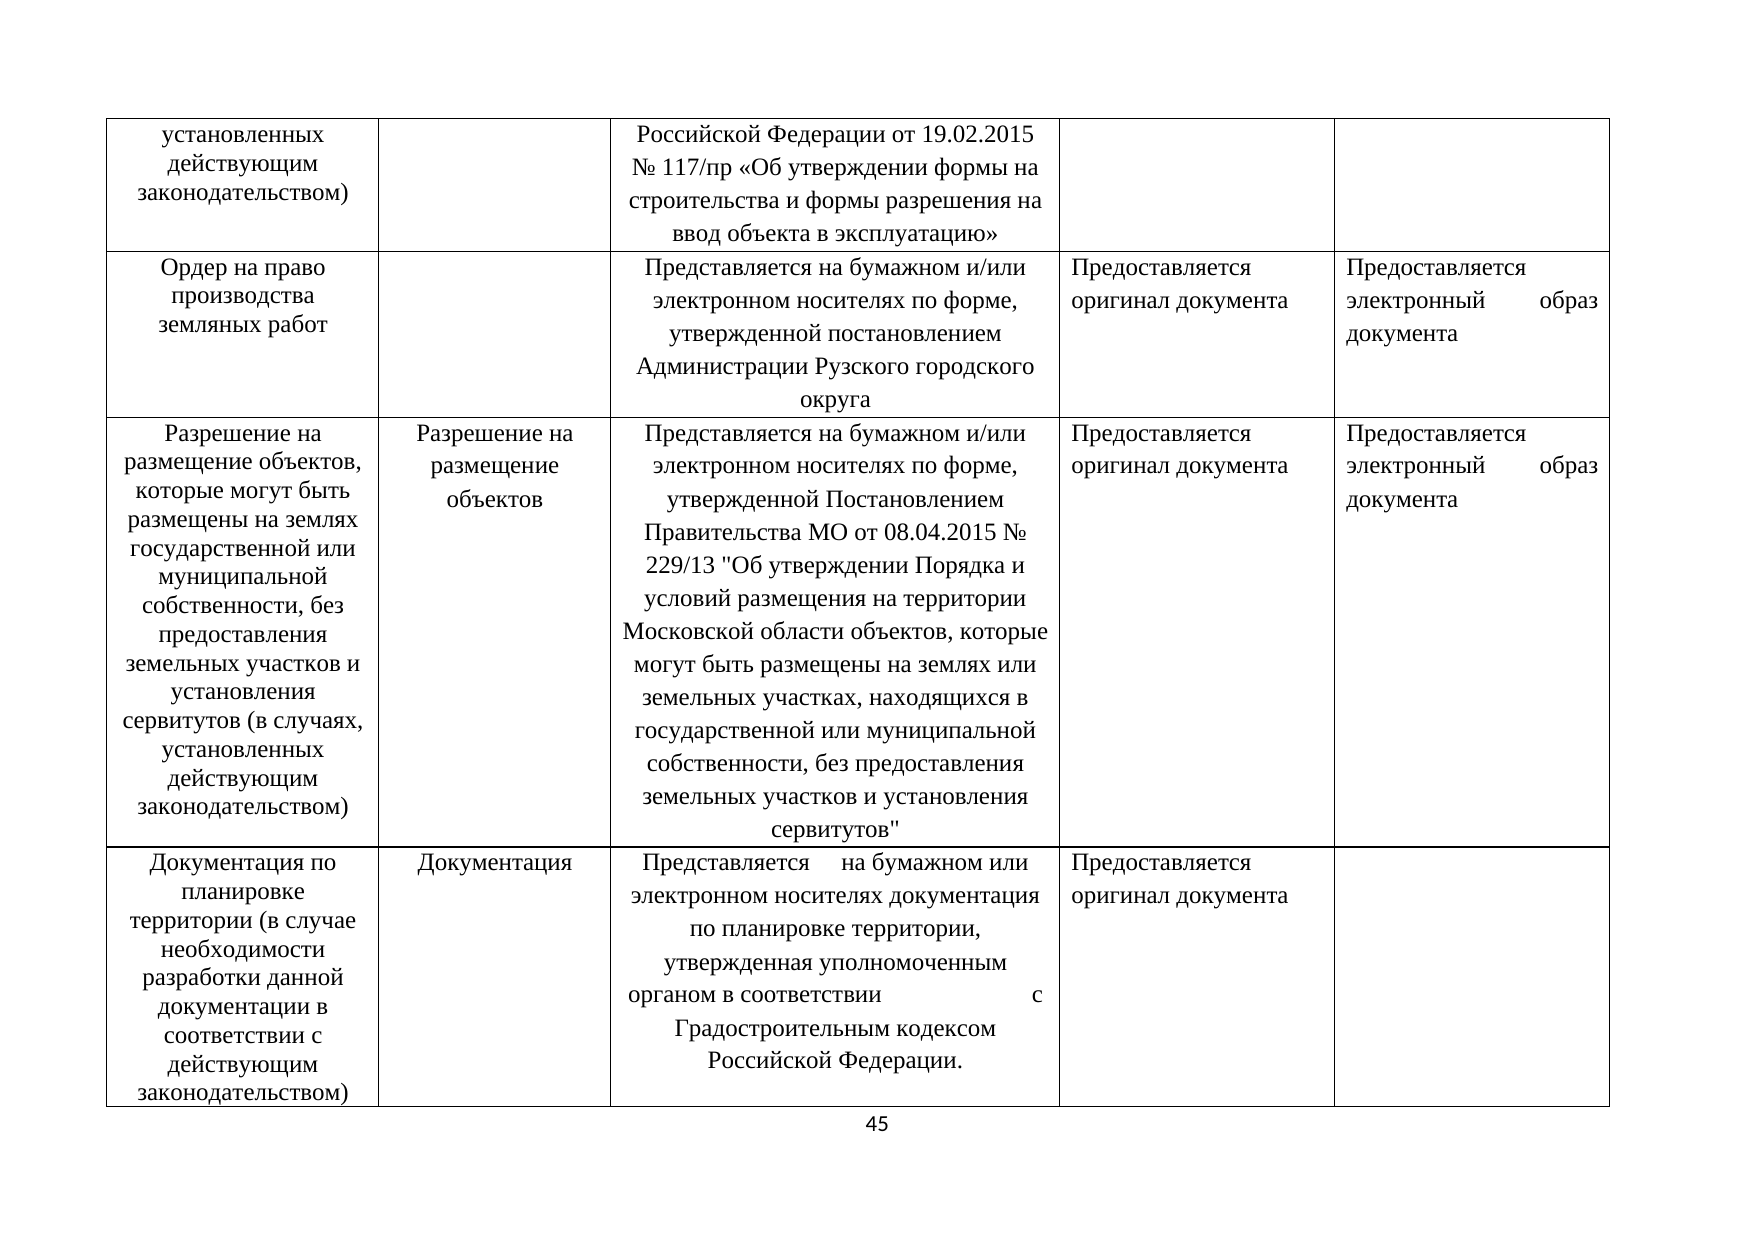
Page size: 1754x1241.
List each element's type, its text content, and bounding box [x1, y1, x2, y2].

table_cell Предоставляется оригинал документа [1060, 418, 1334, 846]
table_cell [1335, 848, 1609, 1106]
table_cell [107, 119, 378, 251]
table_cell Предоставляется электронный образ документа [1335, 418, 1609, 846]
table_cell Документация [379, 848, 610, 1106]
table_cell Разрешение на размещение объектов, которые могут быть размещены на землях государственной или муниципальной собственности, без предоставления земельных участков и установления сервитутов (в случаях, установленных действующим законодательством) [107, 418, 378, 846]
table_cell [1060, 119, 1334, 251]
table_cell Разрешение на размещение объектов [379, 418, 610, 846]
table_cell Представляется на бумажном и/или электронном носителях по форме, утвержденной Постановлением Правительства МО от 08.04.2015 № 229/13 "Об утверждении Порядка и условий размещения на территории Московской области объектов, которые могут быть размещены на землях или земельных участках, находящихся в государственной или муниципальной собственности, без предоставления земельных участков и установления сервитутов" [611, 418, 1059, 846]
table_cell Предоставляется оригинал документа [1060, 252, 1334, 417]
table_cell [379, 252, 610, 417]
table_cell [379, 119, 610, 251]
table_cell Представляется на бумажном или электронном носителях документация по планировке территории, утвержденная уполномоченным органом в соответствии с Градостроительным кодексом Российской Федерации. [611, 848, 1059, 1106]
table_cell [1335, 119, 1609, 251]
table_cell Предоставляется электронный образ документа [1335, 252, 1609, 417]
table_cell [611, 119, 1059, 251]
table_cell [1060, 848, 1334, 1106]
table_cell Представляется на бумажном и/или электронном носителях по форме, утвержденной постановлением Администрации Рузского городского округа [611, 252, 1059, 417]
table_cell Ордер на право производства земляных работ [107, 252, 378, 417]
table_cell Документация по планировке территории (в случае необходимости разработки данной документации в соответствии с действующим законодательством) [107, 848, 378, 1106]
